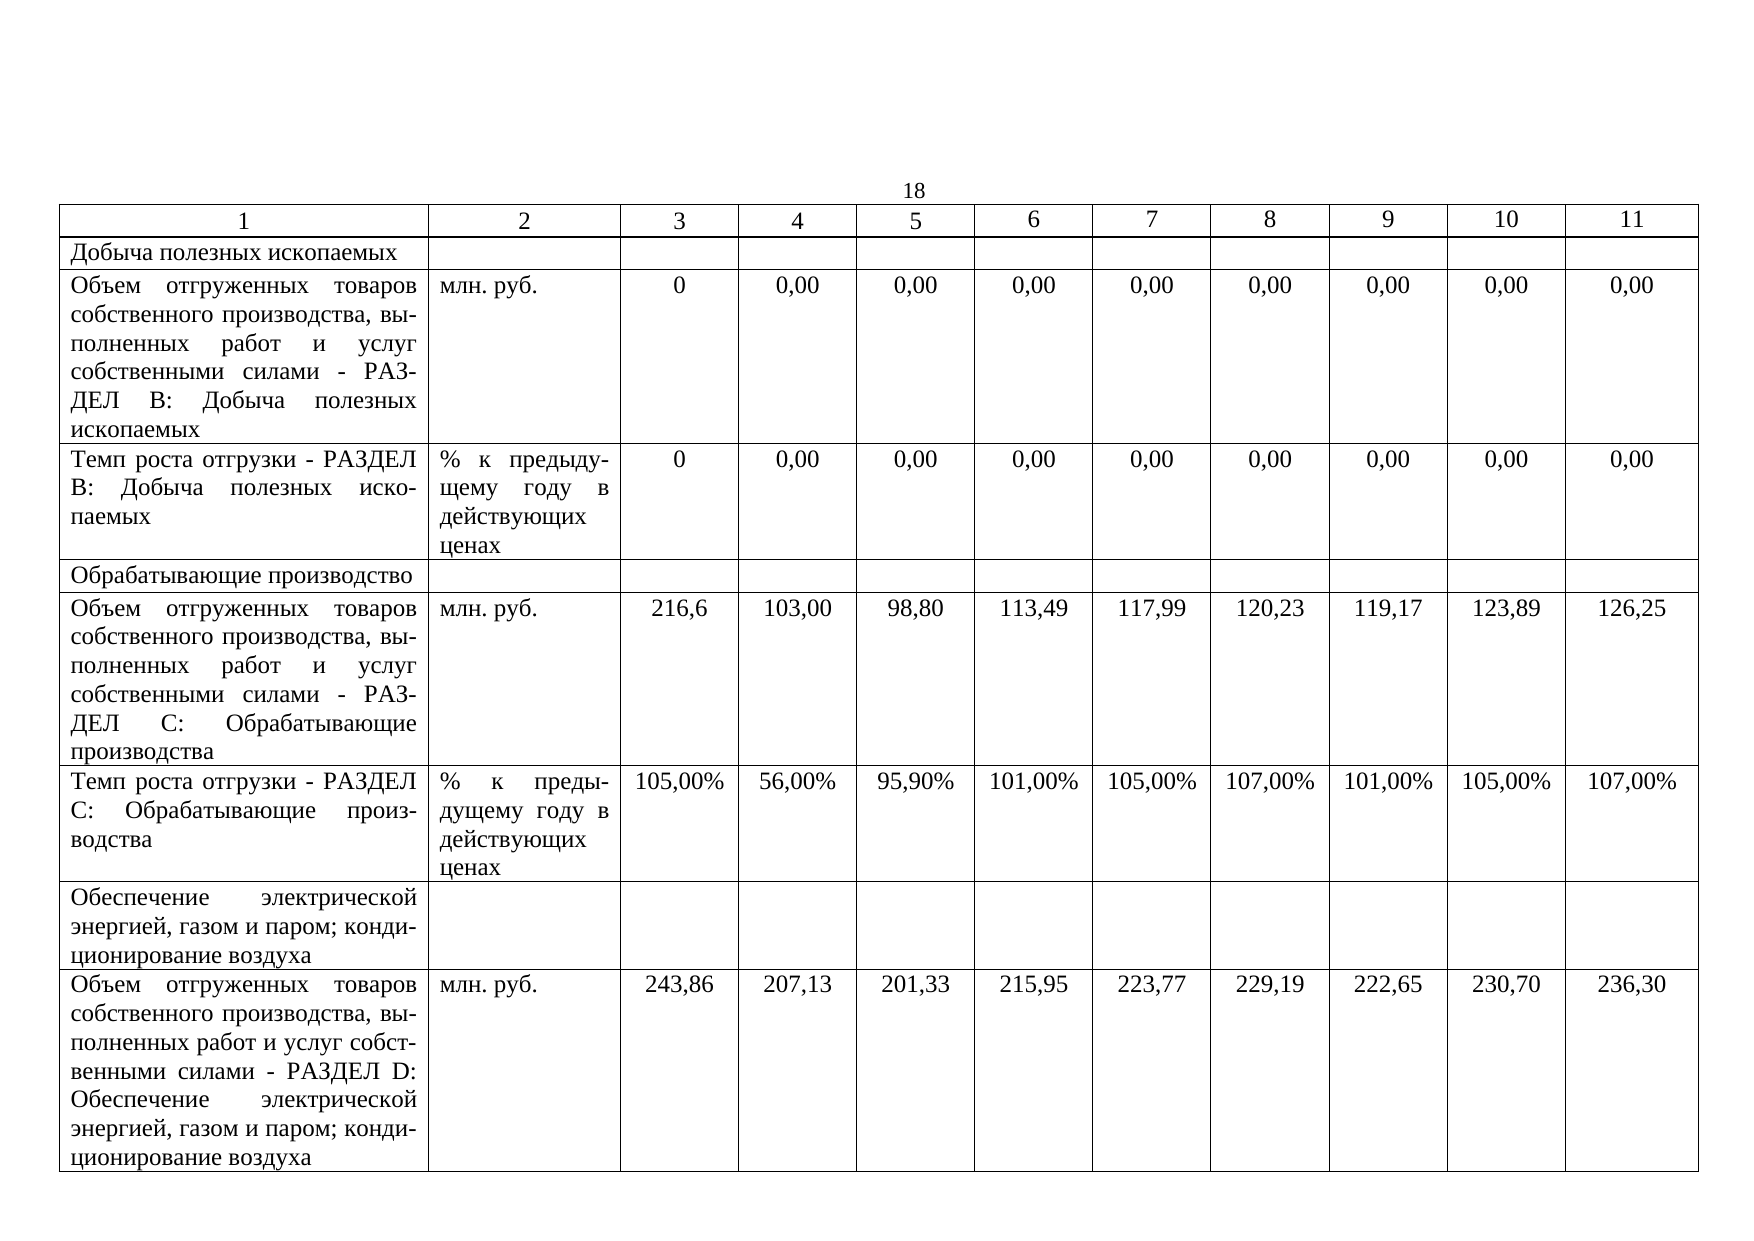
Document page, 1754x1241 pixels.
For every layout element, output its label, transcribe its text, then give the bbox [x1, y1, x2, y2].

table_cell [975, 238, 1092, 269]
table_cell 3 [621, 205, 738, 236]
table_cell 0,00 [975, 444, 1092, 559]
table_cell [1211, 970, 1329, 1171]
table_cell [1448, 238, 1565, 269]
table_cell [739, 560, 856, 592]
table_cell 56,00% [739, 766, 856, 881]
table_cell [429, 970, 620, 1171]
table_cell Объем отгруженных товаров собственного производства, вы-полненных работ и услуг собственными силами - РАЗ-ДЕЛ C: Обрабатывающие производства [60, 593, 428, 765]
table_cell 0 [621, 444, 738, 559]
table_cell Темп роста отгрузки - РАЗДЕЛ B: Добыча полезных иско-паемых [60, 444, 428, 559]
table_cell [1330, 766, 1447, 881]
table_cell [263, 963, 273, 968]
table_cell 113,49 [975, 593, 1092, 765]
table_cell [1566, 560, 1698, 592]
table_cell 1 [60, 205, 428, 236]
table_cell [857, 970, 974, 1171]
table_cell [1448, 560, 1565, 592]
table_cell 4 [739, 205, 856, 236]
table_cell 8 [1211, 205, 1329, 236]
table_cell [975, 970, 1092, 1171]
table_cell 0,00 [857, 270, 974, 443]
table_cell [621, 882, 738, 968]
table_cell 123,89 [1448, 593, 1565, 765]
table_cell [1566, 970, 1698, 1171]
table_cell 0,00 [1566, 444, 1698, 559]
table_cell млн. руб. [429, 270, 620, 443]
table_cell [739, 238, 856, 269]
table_cell Объем отгруженных товаров собственного производства, вы-полненных работ и услуг собственными силами - РАЗ-ДЕЛ B: Добыча полезных ископаемых [60, 270, 428, 443]
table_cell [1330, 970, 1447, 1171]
table_cell 10 [1448, 205, 1565, 236]
table_cell 0 [621, 270, 738, 443]
table_cell 7 [1093, 205, 1210, 236]
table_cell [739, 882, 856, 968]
table_cell 0,00 [1211, 270, 1329, 443]
table_cell 119,17 [1330, 593, 1447, 765]
table_cell 0,00 [1330, 270, 1447, 443]
table_cell % к преды-дущему году в действующих ценах [429, 766, 620, 881]
table_cell 105,00% [1093, 766, 1210, 881]
table_cell 0,00 [975, 270, 1092, 443]
table_cell [621, 560, 738, 592]
table_cell % к предыду-щему году в действующих ценах [429, 444, 620, 559]
table_cell 0,00 [1448, 270, 1565, 443]
table_cell 0,00 [739, 270, 856, 443]
table_cell [1566, 238, 1698, 269]
table_cell 0,00 [739, 444, 856, 559]
table_cell [429, 238, 620, 269]
table_cell [429, 560, 620, 592]
table_cell 11 [1566, 205, 1698, 236]
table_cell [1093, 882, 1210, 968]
table_cell 5 [857, 205, 974, 236]
table_cell [1093, 238, 1210, 269]
table_cell [1330, 238, 1447, 269]
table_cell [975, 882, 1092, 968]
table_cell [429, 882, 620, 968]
table_cell [857, 238, 974, 269]
table_cell 6 [975, 205, 1092, 236]
table_cell 0,00 [1093, 270, 1210, 443]
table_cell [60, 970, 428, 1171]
table_cell [1330, 560, 1447, 592]
table_cell [1093, 560, 1210, 592]
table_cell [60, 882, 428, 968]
table_cell 0,00 [1566, 270, 1698, 443]
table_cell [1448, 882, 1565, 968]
table_cell 0,00 [1211, 444, 1329, 559]
table_cell 0,00 [1448, 444, 1565, 559]
table_cell 0,00 [1330, 444, 1447, 559]
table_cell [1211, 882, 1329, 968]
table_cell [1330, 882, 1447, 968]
table_cell [975, 560, 1092, 592]
table_cell [621, 238, 738, 269]
table_cell 9 [1330, 205, 1447, 236]
table_cell 98,80 [857, 593, 974, 765]
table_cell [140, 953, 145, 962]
table_cell [1211, 560, 1329, 592]
table_cell 216,6 [621, 593, 738, 765]
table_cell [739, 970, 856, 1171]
table_cell 107,00% [1211, 766, 1329, 881]
table_cell 120,23 [1211, 593, 1329, 765]
table_cell Добыча полезных ископаемых [60, 238, 428, 269]
table_cell 0,00 [857, 444, 974, 559]
table_cell 95,90% [857, 766, 974, 881]
table_cell [1211, 238, 1329, 269]
table_cell [857, 560, 974, 592]
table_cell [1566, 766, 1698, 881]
table_cell 2 [429, 205, 620, 236]
table_cell млн. руб. [429, 593, 620, 765]
table_cell 103,00 [739, 593, 856, 765]
table_cell 0,00 [1093, 444, 1210, 559]
table_cell 101,00% [975, 766, 1092, 881]
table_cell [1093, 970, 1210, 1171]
table_cell 105,00% [621, 766, 738, 881]
table_cell Темп роста отгрузки - РАЗДЕЛ C: Обрабатывающие произ-водства [60, 766, 428, 881]
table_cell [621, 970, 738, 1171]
table_cell 117,99 [1093, 593, 1210, 765]
table_cell 126,25 [1566, 593, 1698, 765]
table_cell Обрабатывающие производство [60, 560, 428, 592]
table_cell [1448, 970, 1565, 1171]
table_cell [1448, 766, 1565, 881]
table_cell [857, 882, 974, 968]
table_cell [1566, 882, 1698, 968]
